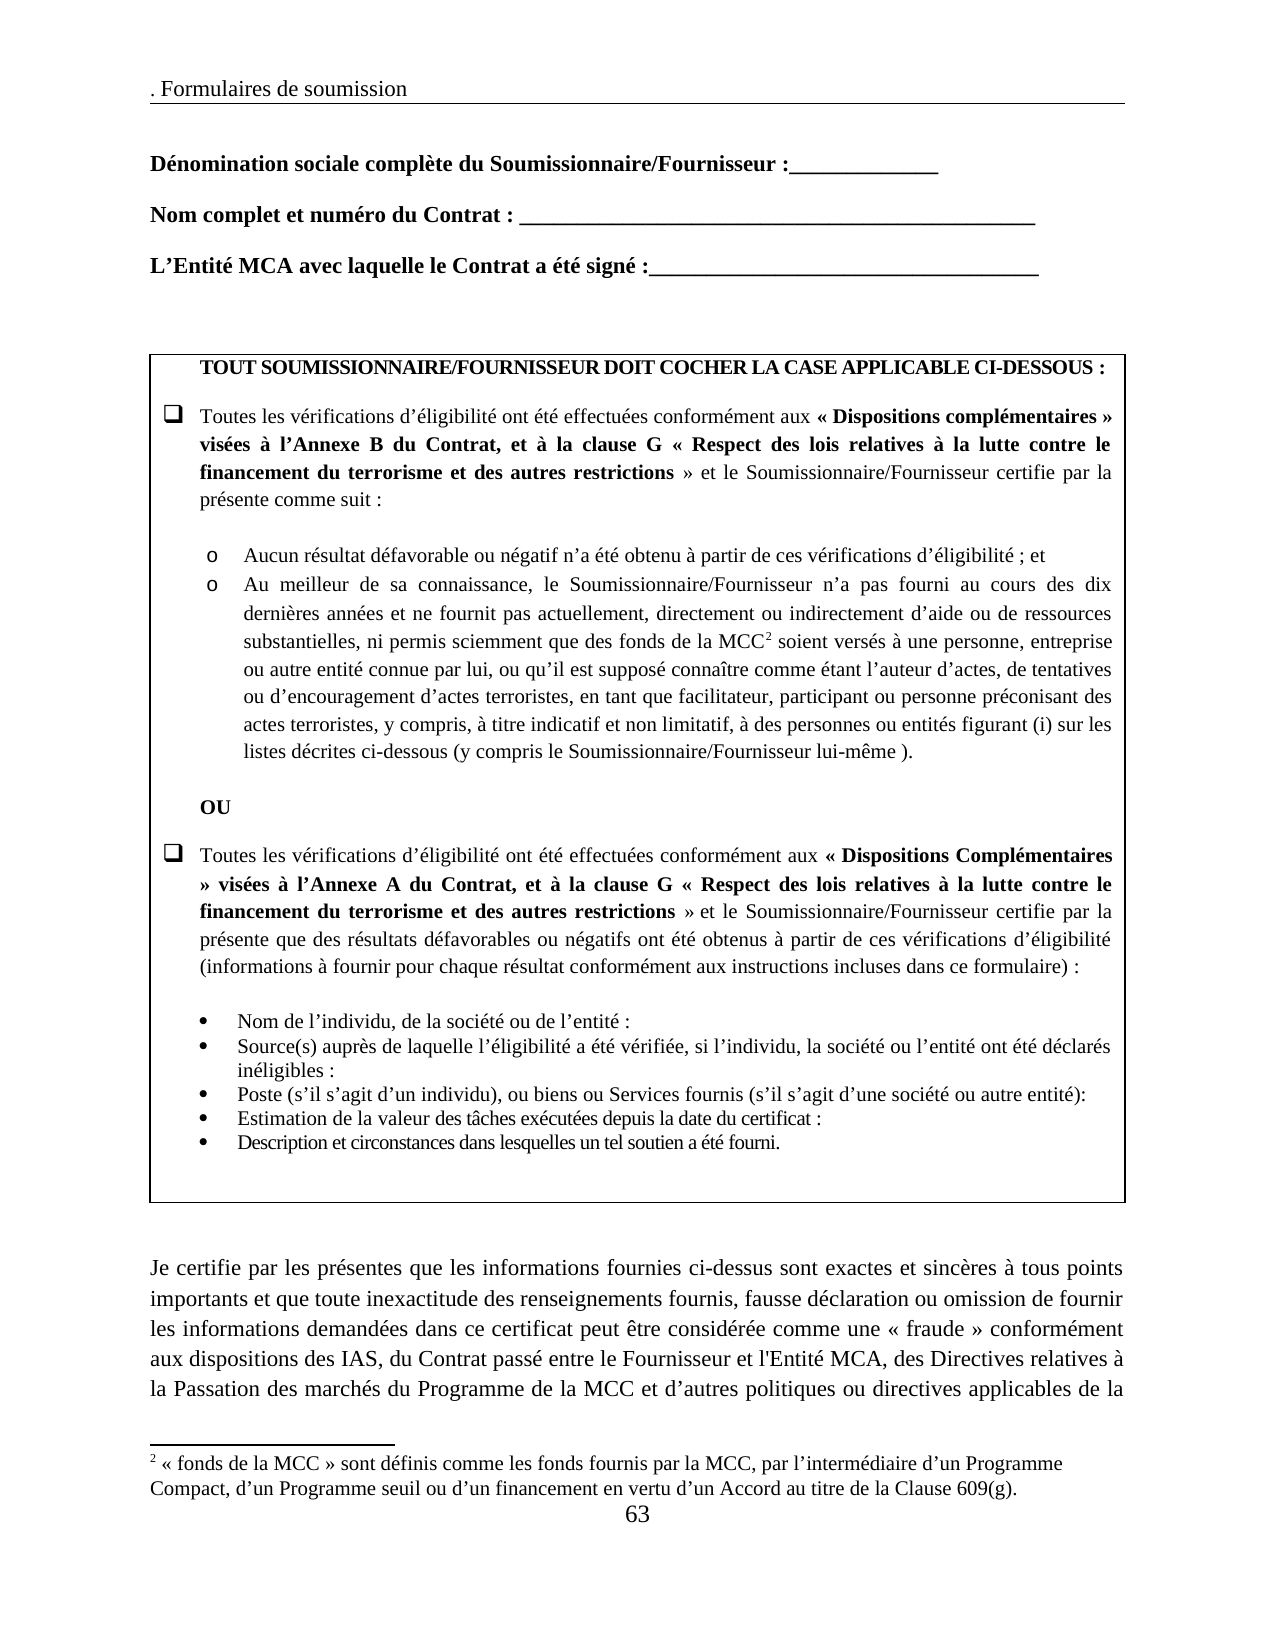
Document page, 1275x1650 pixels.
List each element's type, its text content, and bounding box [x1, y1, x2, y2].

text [150, 1254, 1125, 1402]
text Nom complet et numéro du Contrat : _____________________________________________ [150, 201, 1125, 227]
text L’Entité MCA avec laquelle le Contrat a été signé :__________________________________ [150, 252, 1125, 278]
text Dénomination sociale complète du Soumissionnaire/Fournisseur :_____________ [150, 150, 1125, 176]
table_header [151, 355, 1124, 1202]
